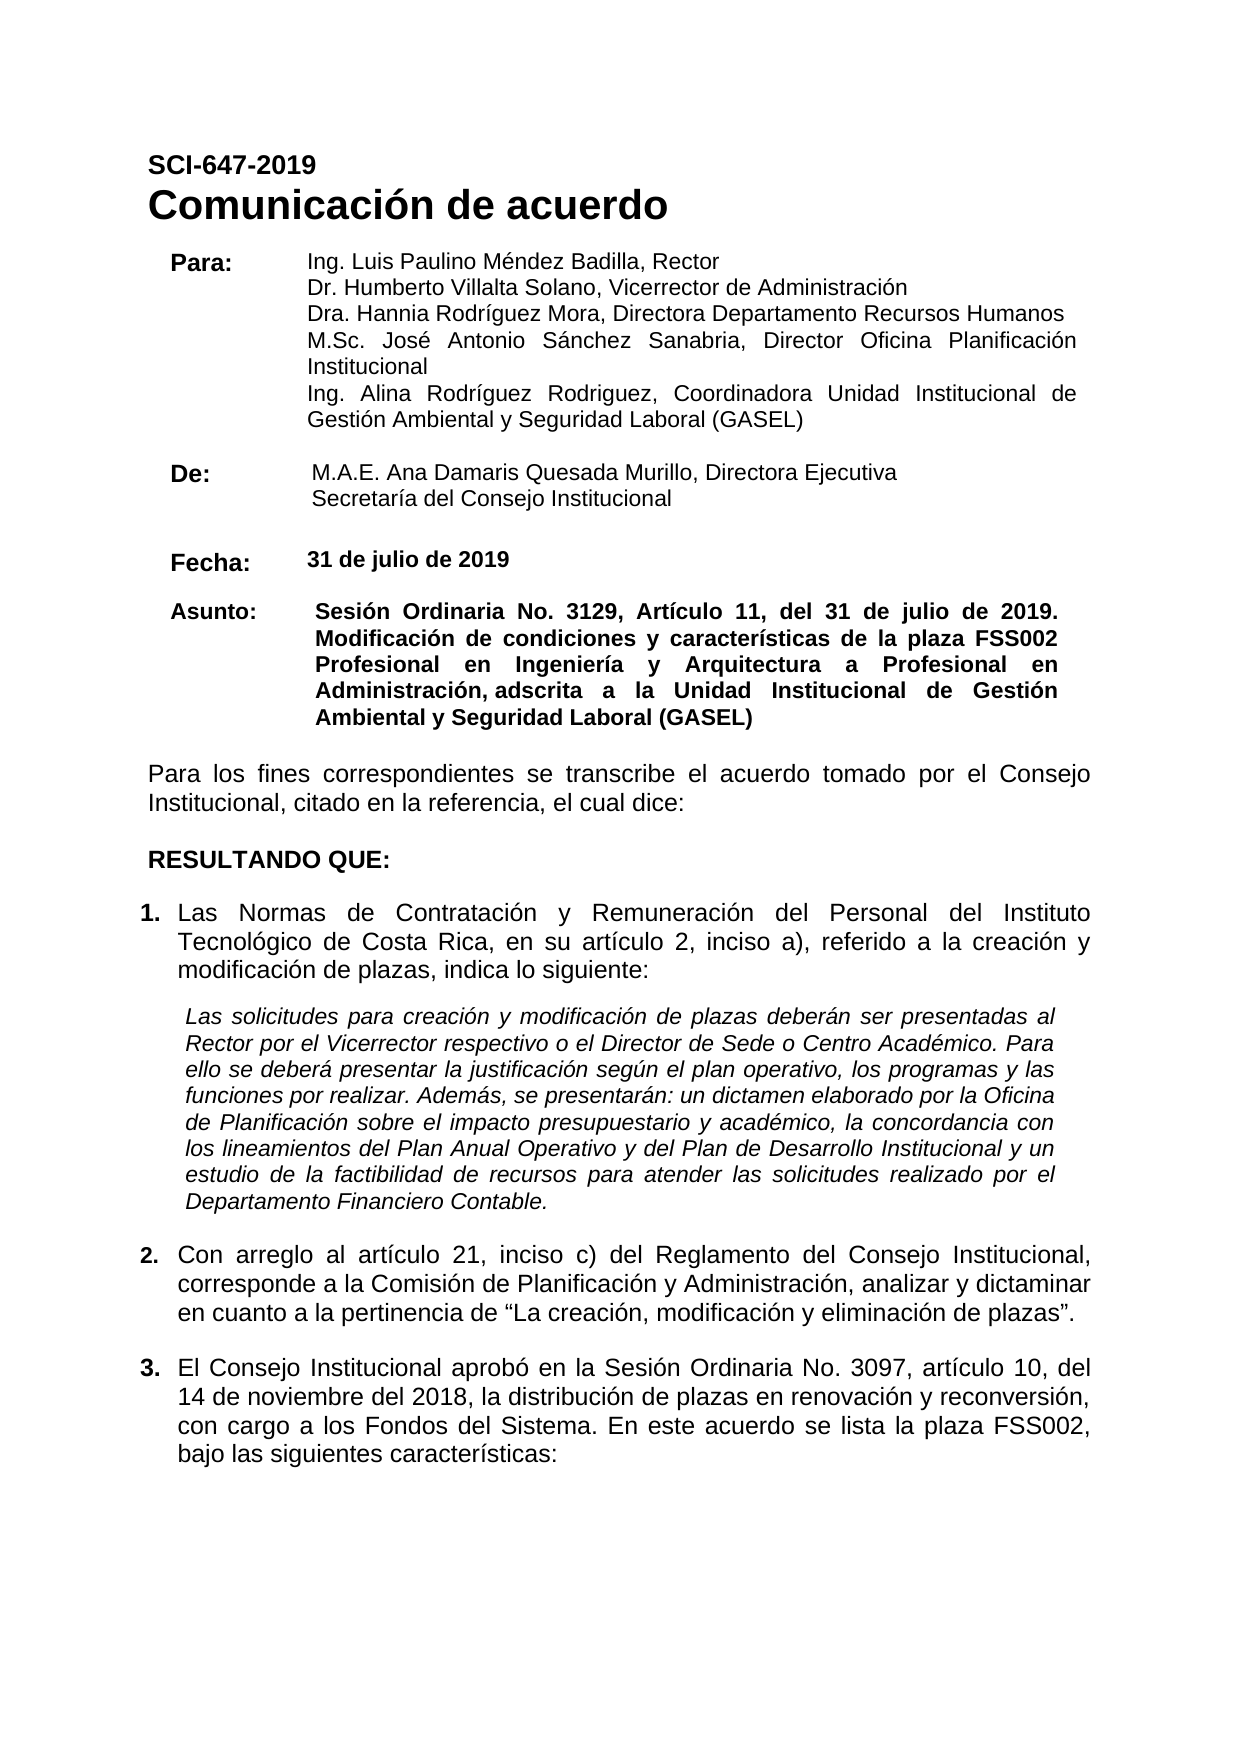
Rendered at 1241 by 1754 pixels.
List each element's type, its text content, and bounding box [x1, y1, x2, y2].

text Las solicitudes para creación y modificación de plazas deberán ser presentadas al Rector por el Vicerrector respectivo o el Director de Sede o Centro Académico. Para ello se deberá presentar la justificación según el plan operativo, los programas y las funciones por realizar. Además, se presentarán: un dictamen elaborado por la Oficina de Planificación sobre el impacto presupuestario y académico, la concordancia con los lineamientos del Plan Anual Operativo y del Plan de Desarrollo Institucional y un estudio de la factibilidad de recursos para atender las solicitudes realizado por el Departamento Financiero Contable. [185, 1003, 1058, 1214]
table_cell Asunto: [159, 598, 296, 730]
table_cell 31 de julio de 2019 [296, 519, 1088, 598]
table_cell Sesión Ordinaria No. 3129, Artículo 11, del 31 de julio de 2019. Modificación de condiciones y características de la plaza FSS002 Profesional en Ingeniería y Arquitectura a Profesional en Administración, adscrita a la Unidad Institucional de Gestión Ambiental y Seguridad Laboral (GASEL) [296, 598, 1088, 730]
table_header Ing. Luis Paulino Méndez Badilla, Rector Dr. Humberto Villalta Solano, Vicerrector de Administración Dra. Hannia Rodríguez Mora, Directora Departamento Recursos Humanos M.Sc. José Antonio Sánchez Sanabria, Director Oficina Planificación Institucional Ing. Alina Rodríguez Rodriguez, Coordinadora Unidad Institucional de Gestión Ambiental y Seguridad Laboral (GASEL) [296, 248, 1088, 458]
list El Consejo Institucional aprobó en la Sesión Ordinaria No. 3097, artículo 10, del 14 de noviembre del 2018, la distribución de plazas en renovación y reconversión, con cargo a los Fondos del Sistema. En este acuerdo se lista la plaza FSS002, bajo las siguientes características: [140, 1353, 1092, 1468]
text Para los fines correspondientes se transcribe el acuerdo tomado por el Consejo Institucional, citado en la referencia, el cual dice: [148, 759, 1092, 816]
text SCI-647-2019 [148, 149, 1092, 181]
table_cell De: [159, 459, 296, 519]
list Con arreglo al artículo 21, inciso c) del Reglamento del Consejo Institucional, corresponde a la Comisión de Planificación y Administración, analizar y dictaminar en cuanto a la pertinencia de “La creación, modificación y eliminación de plazas”. [140, 1241, 1092, 1327]
list Las Normas de Contratación y Remuneración del Personal del Instituto Tecnológico de Costa Rica, en su artículo 2, inciso a), referido a la creación y modificación de plazas, indica lo siguiente: [140, 898, 1092, 984]
table_cell M.A.E. Ana Damaris Quesada Murillo, Directora Ejecutiva Secretaría del Consejo Institucional [296, 459, 1088, 519]
text RESULTANDO QUE: [148, 845, 1092, 874]
table_header Para: [159, 248, 296, 458]
table_cell Fecha: [159, 519, 296, 598]
text Comunicación de acuerdo [148, 181, 1092, 228]
